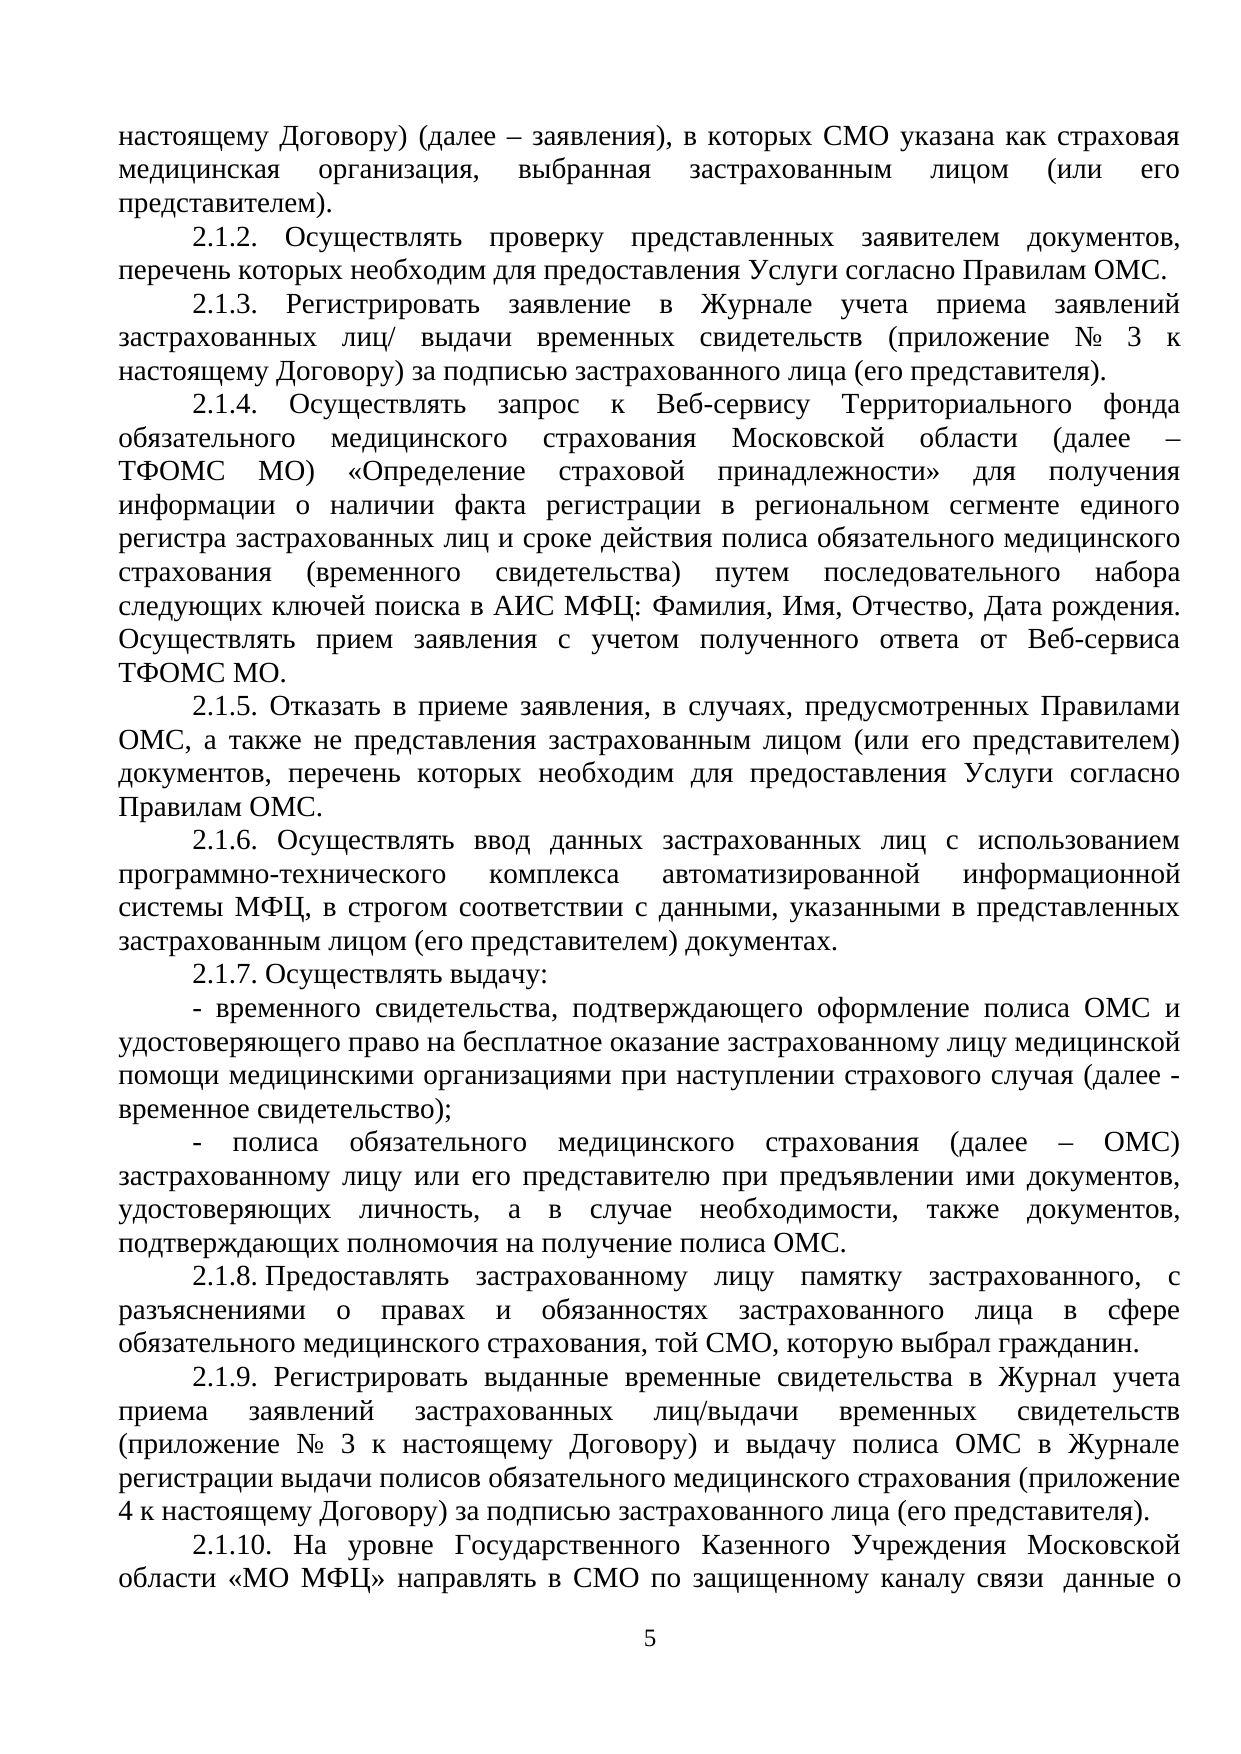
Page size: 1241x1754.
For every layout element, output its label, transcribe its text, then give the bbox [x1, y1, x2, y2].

text 2.1.5. Отказать в приеме заявления, в случаях, предусмотренных Правилами ОМС, а также не представления застрахованным лицом (или его представителем) документов, перечень которых необходим для предоставления Услуги согласно Правилам ОМС. [118, 688, 1181, 822]
text 2.1.9. Регистрировать выданные временные свидетельства в Журнал учета приема заявлений застрахованных лиц/выдачи временных свидетельств (приложение № 3 к настоящему Договору) и выдачу полиса ОМС в Журнале регистрации выдачи полисов обязательного медицинского страхования (приложение 4 к настоящему Договору) за подписью застрахованного лица (его представителя). [118, 1359, 1181, 1527]
text 2.1.7. Осуществлять выдачу: [118, 957, 1181, 990]
text - полиса обязательного медицинского страхования (далее – ОМС) застрахованному лицу или его представителю при предъявлении ими документов, удостоверяющих личность, а в случае необходимости, также документов, подтверждающих полномочия на получение полиса ОМС. [118, 1124, 1181, 1258]
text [118, 1527, 1181, 1594]
text 2.1.4. Осуществлять запрос к Веб-сервису Территориального фонда обязательного медицинского страхования Московской области (далее – ТФОМС МО) «Определение страховой принадлежности» для получения информации о наличии факта регистрации в региональном сегменте единого регистра застрахованных лиц и сроке действия полиса обязательного медицинского страхования (временного свидетельства) путем последовательного набора следующих ключей поиска в АИС МФЦ: Фамилия, Имя, Отчество, Дата рождения. Осуществлять прием заявления с учетом полученного ответа от Веб-сервиса ТФОМС МО. [118, 386, 1181, 688]
text 2.1.2. Осуществлять проверку представленных заявителем документов, перечень которых необходим для предоставления Услуги согласно Правилам ОМС. [118, 219, 1181, 286]
text 2.1.6. Осуществлять ввод данных застрахованных лиц с использованием программно-технического комплекса автоматизированной информационной системы МФЦ, в строгом соответствии с данными, указанными в представленных застрахованным лицом (его представителем) документах. [118, 822, 1181, 957]
text - временного свидетельства, подтверждающего оформление полиса ОМС и удостоверяющего право на бесплатное оказание застрахованному лицу медицинской помощи медицинскими организациями при наступлении страхового случая (далее - временное свидетельство); [118, 990, 1181, 1124]
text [118, 118, 1181, 219]
text 2.1.8. Предоставлять застрахованному лицу памятку застрахованного, с разъяснениями о правах и обязанностях застрахованного лица в сфере обязательного медицинского страхования, той СМО, которую выбрал гражданин. [118, 1258, 1181, 1359]
text 2.1.3. Регистрировать заявление в Журнале учета приема заявлений застрахованных лиц/ выдачи временных свидетельств (приложение № 3 к настоящему Договору) за подписью застрахованного лица (его представителя). [118, 286, 1181, 386]
